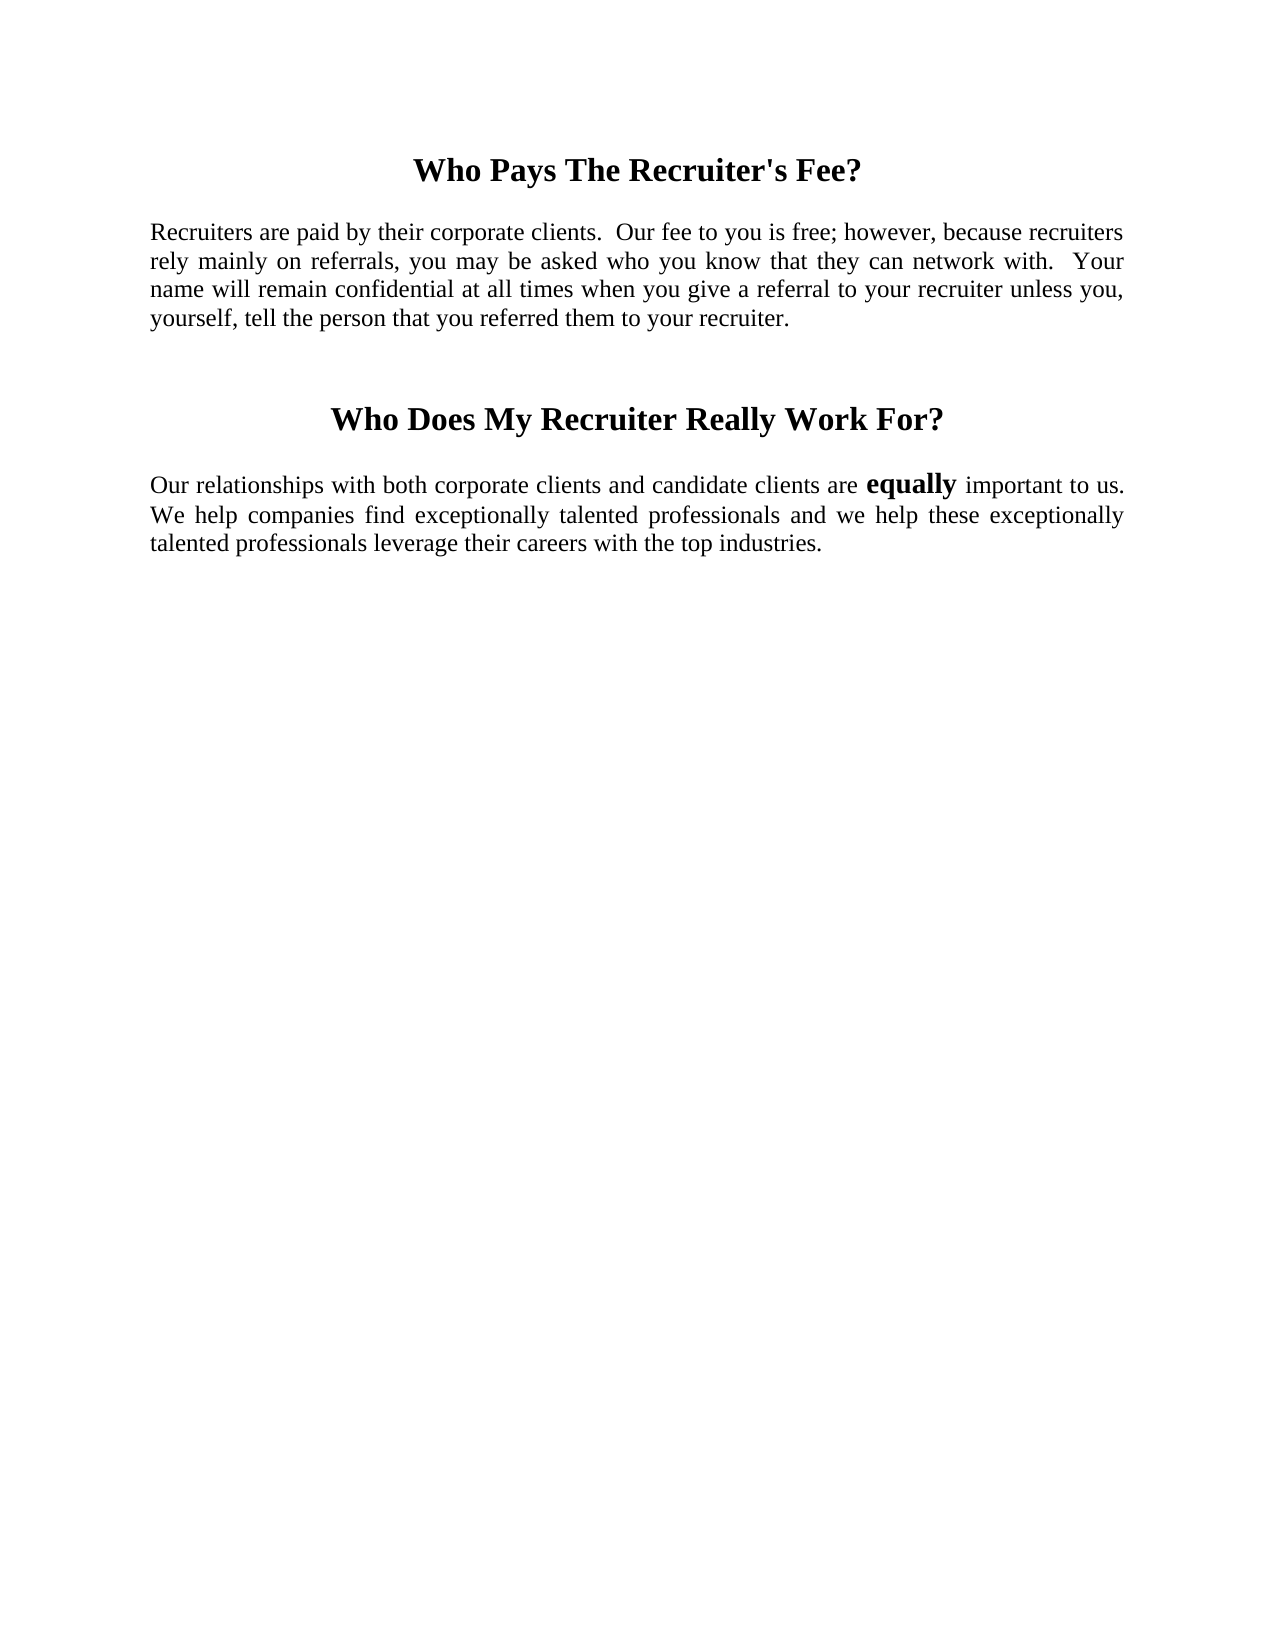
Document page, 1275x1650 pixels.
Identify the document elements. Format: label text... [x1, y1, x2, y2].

text Our relationships with both corporate clients and candidate clients are equally important to us. We help companies find exceptionally talented professionals and we help these exceptionally talented professionals leverage their careers with the top industries. [150, 466, 1125, 557]
text Recruiters are paid by their corporate clients. Our fee to you is free; however, because recruiters rely mainly on referrals, you may be asked who you know that they can network with. Your name will remain confidential at all times when you give a referral to your recruiter unless you, yourself, tell the person that you referred them to your recruiter. [150, 217, 1125, 332]
text Who Does My Recruiter Really Work For? [150, 399, 1125, 437]
text Who Pays The Recruiter's Fee? [150, 150, 1125, 188]
